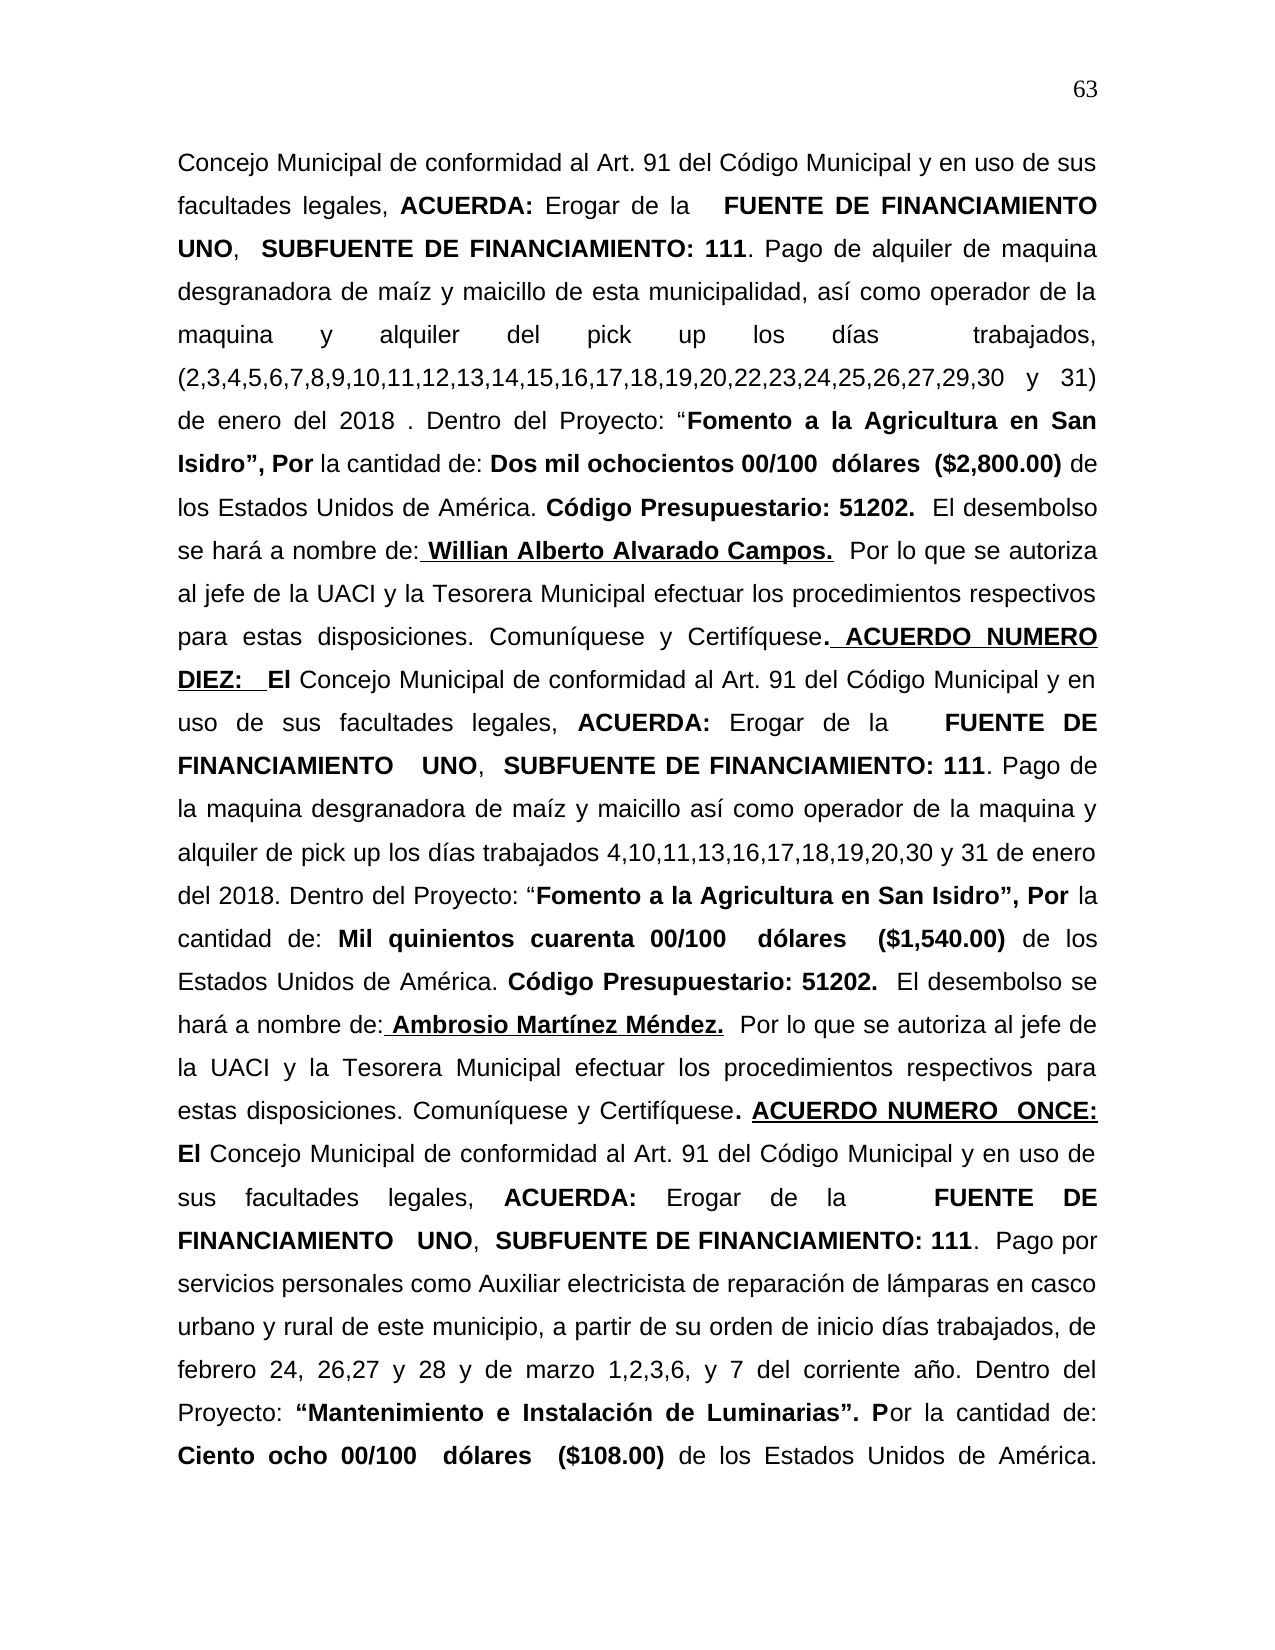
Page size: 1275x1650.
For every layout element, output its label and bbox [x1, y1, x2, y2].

text [177, 148, 1098, 1470]
